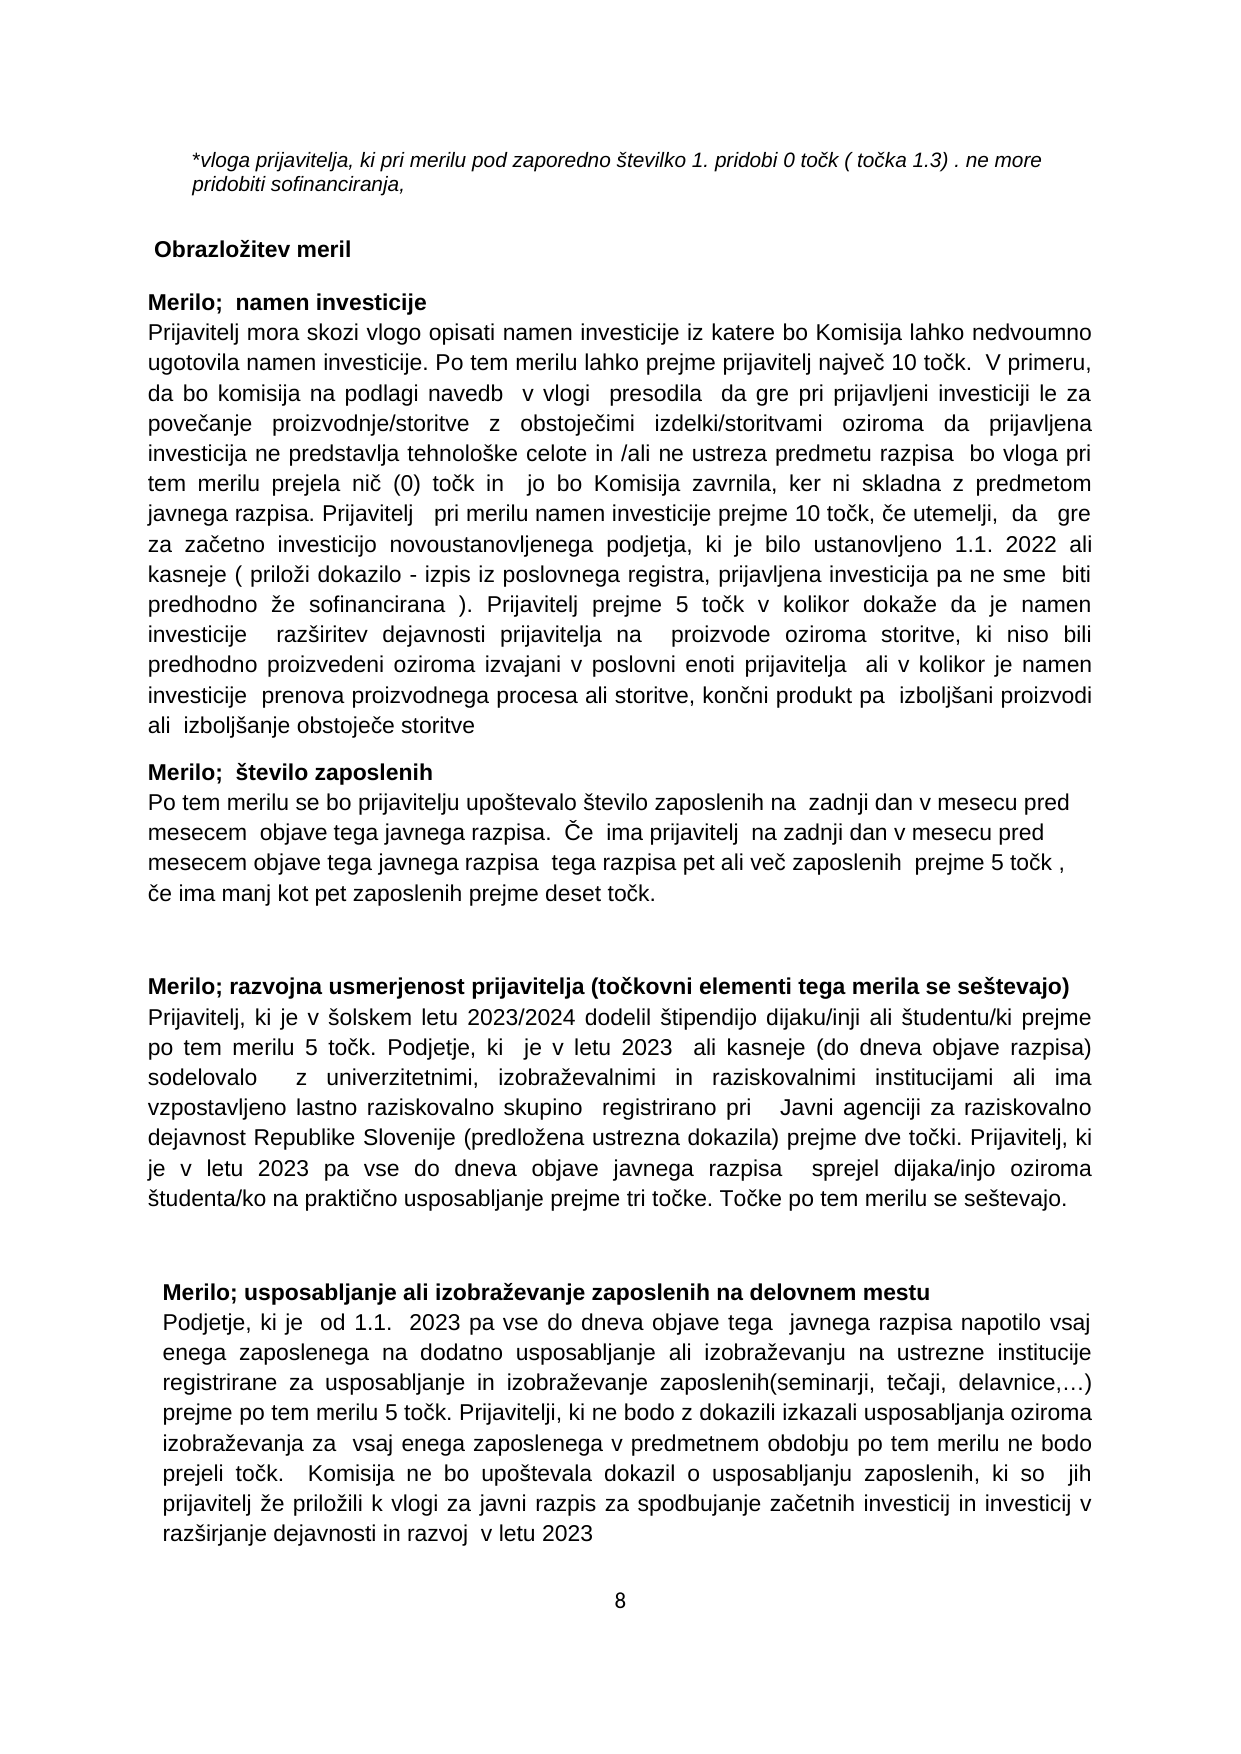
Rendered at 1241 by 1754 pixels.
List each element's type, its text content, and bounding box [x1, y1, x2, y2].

text Merilo; namen investicije [148, 289, 1093, 315]
text Merilo; razvojna usmerjenost prijavitelja (točkovni elementi tega merila se seštevajo) [148, 973, 1093, 999]
text Po tem merilu se bo prijavitelju upoštevalo število zaposlenih na zadnji dan v mesecu pred mesecem objave tega javnega razpisa. Če ima prijavitelj na zadnji dan v mesecu pred mesecem objave tega javnega razpisa tega razpisa pet ali več zaposlenih prejme 5 točk , če ima manj kot pet zaposlenih prejme deset točk. [148, 789, 1093, 906]
text Podjetje, ki je od 1.1. 2023 pa vse do dneva objave tega javnega razpisa napotilo vsaj enega zaposlenega na dodatno usposabljanje ali izobraževanju na ustrezne institucije registrirane za usposabljanje in izobraževanje zaposlenih(seminarji, tečaji, delavnice,…) prejme po tem merilu 5 točk. Prijavitelji, ki ne bodo z dokazili izkazali usposabljanja oziroma izobraževanja za vsaj enega zaposlenega v predmetnem obdobju po tem merilu ne bodo prejeli točk. Komisija ne bo upoštevala dokazil o usposabljanju zaposlenih, ki so jih prijavitelj že priložili k vlogi za javni razpis za spodbujanje začetnih investicij in investicij v razširjanje dejavnosti in razvoj v letu 2023 [162, 1309, 1093, 1546]
text Prijavitelj, ki je v šolskem letu 2023/2024 dodelil štipendijo dijaku/inji ali študentu/ki prejme po tem merilu 5 točk. Podjetje, ki je v letu 2023 ali kasneje (do dneva objave razpisa) sodelovalo z univerzitetnimi, izobraževalnimi in raziskovalnimi institucijami ali ima vzpostavljeno lastno raziskovalno skupino registrirano pri Javni agenciji za raziskovalno dejavnost Republike Slovenije (predložena ustrezna dokazila) prejme dve točki. Prijavitelj, ki je v letu 2023 pa vse do dneva objave javnega razpisa sprejel dijaka/injo oziroma študenta/ko na praktično usposabljanje prejme tri točke. Točke po tem merilu se seštevajo. [148, 1003, 1093, 1211]
text Merilo; usposabljanje ali izobraževanje zaposlenih na delovnem mestu [162, 1278, 1093, 1305]
text Obrazložitev meril [148, 236, 1093, 262]
text Merilo; število zaposlenih [148, 759, 1093, 785]
text *vloga prijavitelja, ki pri merilu pod zaporedno številko 1. pridobi 0 točk ( točka 1.3) . ne more pridobiti sofinanciranja, [192, 148, 1093, 196]
text Prijavitelj mora skozi vlogo opisati namen investicije iz katere bo Komisija lahko nedvoumno ugotovila namen investicije. Po tem merilu lahko prejme prijavitelj največ 10 točk. V primeru, da bo komisija na podlagi navedb v vlogi presodila da gre pri prijavljeni investiciji le za povečanje proizvodnje/storitve z obstoječimi izdelki/storitvami oziroma da prijavljena investicija ne predstavlja tehnološke celote in /ali ne ustreza predmetu razpisa bo vloga pri tem merilu prejela nič (0) točk in jo bo Komisija zavrnila, ker ni skladna z predmetom javnega razpisa. Prijavitelj pri merilu namen investicije prejme 10 točk, če utemelji, da gre za začetno investicijo novoustanovljenega podjetja, ki je bilo ustanovljeno 1.1. 2022 ali kasneje ( priloži dokazilo - izpis iz poslovnega registra, prijavljena investicija pa ne sme biti predhodno že sofinancirana ). Prijavitelj prejme 5 točk v kolikor dokaže da je namen investicije razširitev dejavnosti prijavitelja na proizvode oziroma storitve, ki niso bili predhodno proizvedeni oziroma izvajani v poslovni enoti prijavitelja ali v kolikor je namen investicije prenova proizvodnega procesa ali storitve, končni produkt pa izboljšani proizvodi ali izboljšanje obstoječe storitve [148, 319, 1093, 738]
